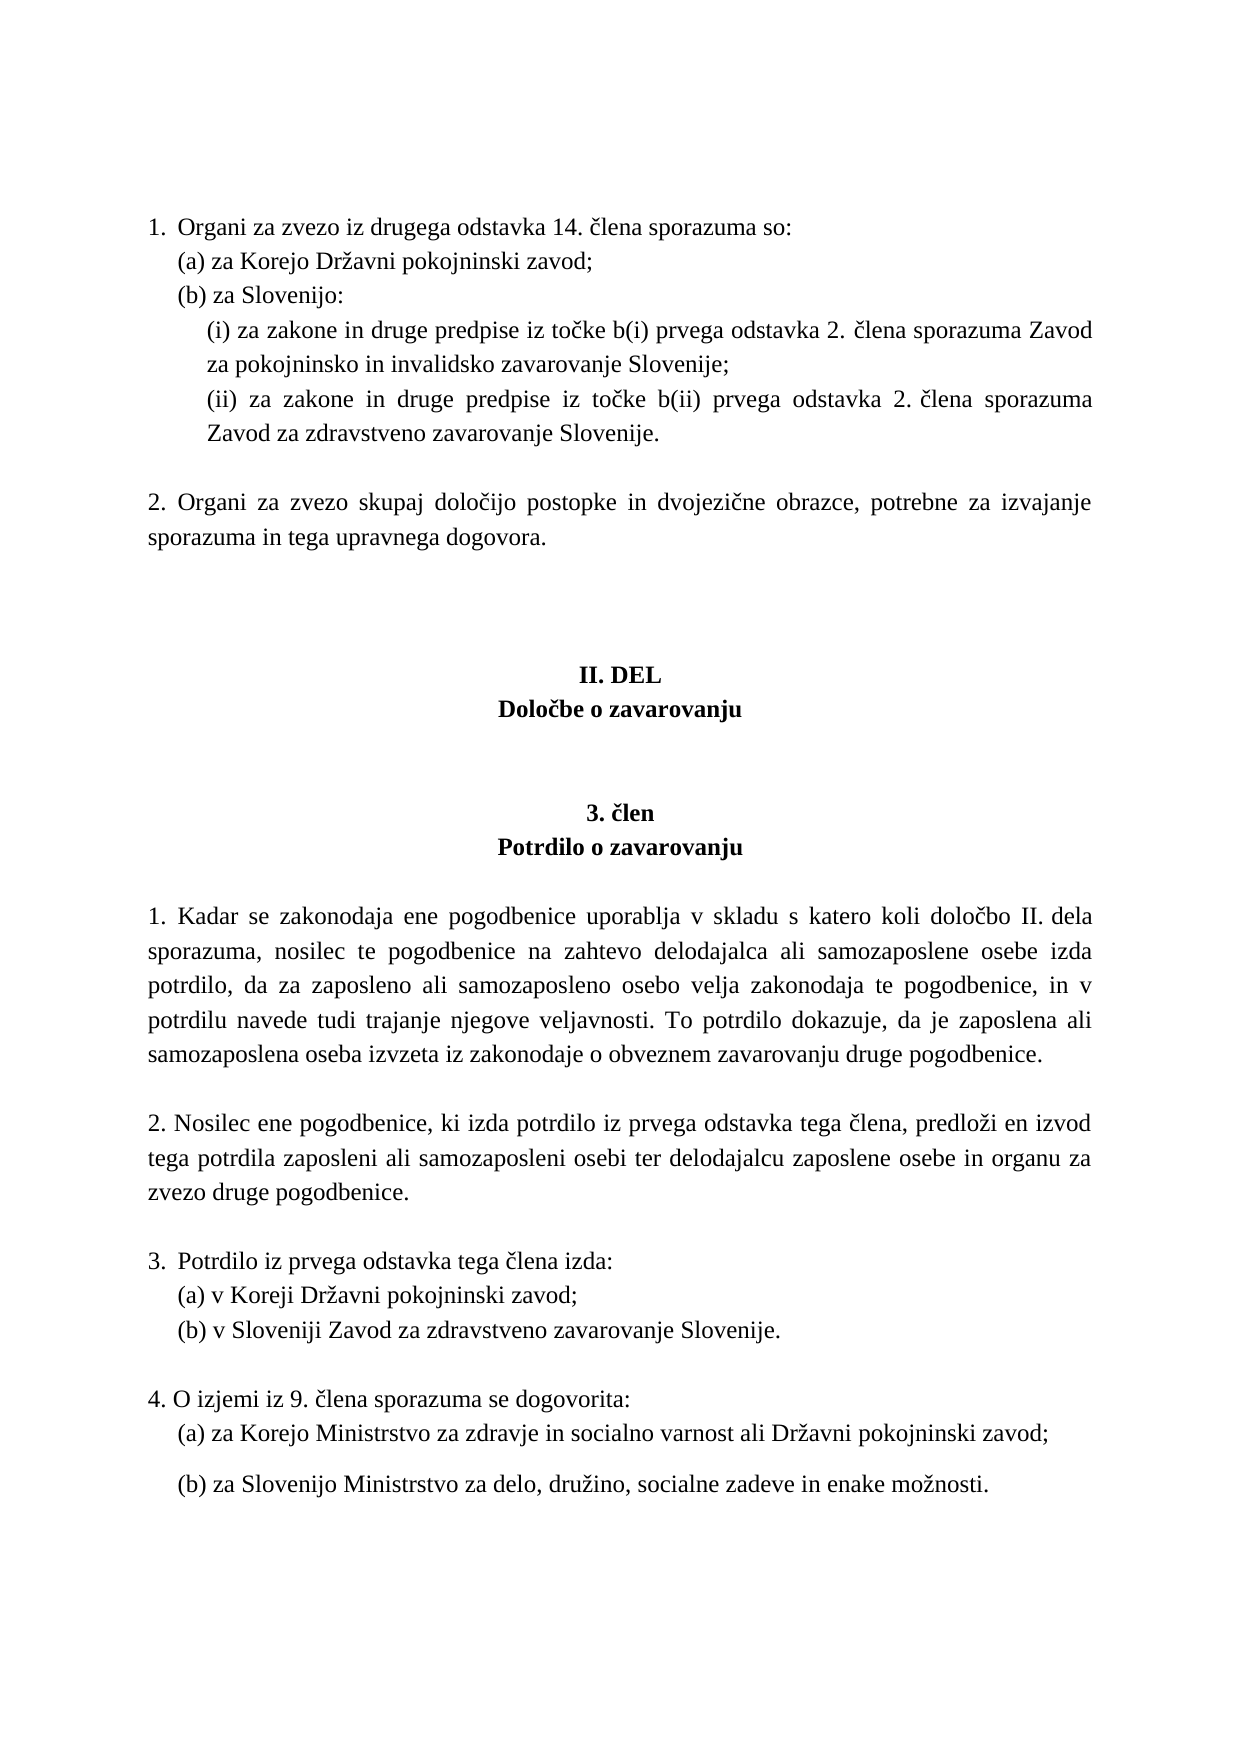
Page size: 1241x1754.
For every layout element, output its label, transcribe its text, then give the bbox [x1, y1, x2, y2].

text 1. Organi za zvezo iz drugega odstavka 14. člena sporazuma so: [148, 212, 1093, 240]
text (ii) za zakone in druge predpise iz točke b(ii) prvega odstavka 2. člena sporazuma Zavod za zdravstveno zavarovanje Slovenije. [207, 384, 1093, 447]
text 4. O izjemi iz 9. člena sporazuma se dogovorita: [148, 1384, 1093, 1413]
text (a) za Korejo Ministrstvo za zdravje in socialno varnost ali Državni pokojninski zavod; [177, 1418, 1093, 1447]
text 2. Nosilec ene pogodbenice, ki izda potrdilo iz prvega odstavka tega člena, predloži en izvod tega potrdila zaposleni ali samozaposleni osebi ter delodajalcu zaposlene osebe in organu za zvezo druge pogodbenice. [148, 1108, 1093, 1206]
text (a) za Korejo Državni pokojninski zavod; [177, 246, 1093, 275]
text II. DEL [148, 660, 1093, 689]
text Potrdilo o zavarovanju [148, 832, 1093, 861]
text (b) za Slovenijo Ministrstvo za delo, družino, socialne zadeve in enake možnosti. [177, 1469, 1093, 1498]
text 3. Potrdilo iz prvega odstavka tega člena izda: [148, 1246, 1093, 1275]
text (i) za zakone in druge predpise iz točke b(i) prvega odstavka 2. člena sporazuma Zavod za pokojninsko in invalidsko zavarovanje Slovenije; [207, 315, 1093, 378]
text 1. Kadar se zakonodaja ene pogodbenice uporablja v skladu s katero koli določbo II. dela sporazuma, nosilec te pogodbenice na zahtevo delodajalca ali samozaposlene osebe izda potrdilo, da za zaposleno ali samozaposleno osebo velja zakonodaja te pogodbenice, in v potrdilu navede tudi trajanje njegove veljavnosti. To potrdilo dokazuje, da je zaposlena ali samozaposlena oseba izvzeta iz zakonodaje o obveznem zavarovanju druge pogodbenice. [148, 901, 1093, 1068]
text Določbe o zavarovanju [148, 694, 1093, 723]
text (a) v Koreji Državni pokojninski zavod; [177, 1281, 1093, 1309]
text 3. člen [148, 798, 1093, 827]
text 2. Organi za zvezo skupaj določijo postopke in dvojezične obrazce, potrebne za izvajanje sporazuma in tega upravnega dogovora. [148, 487, 1093, 551]
text (b) v Sloveniji Zavod za zdravstveno zavarovanje Slovenije. [177, 1315, 1093, 1344]
text (b) za Slovenijo: [177, 281, 1093, 309]
